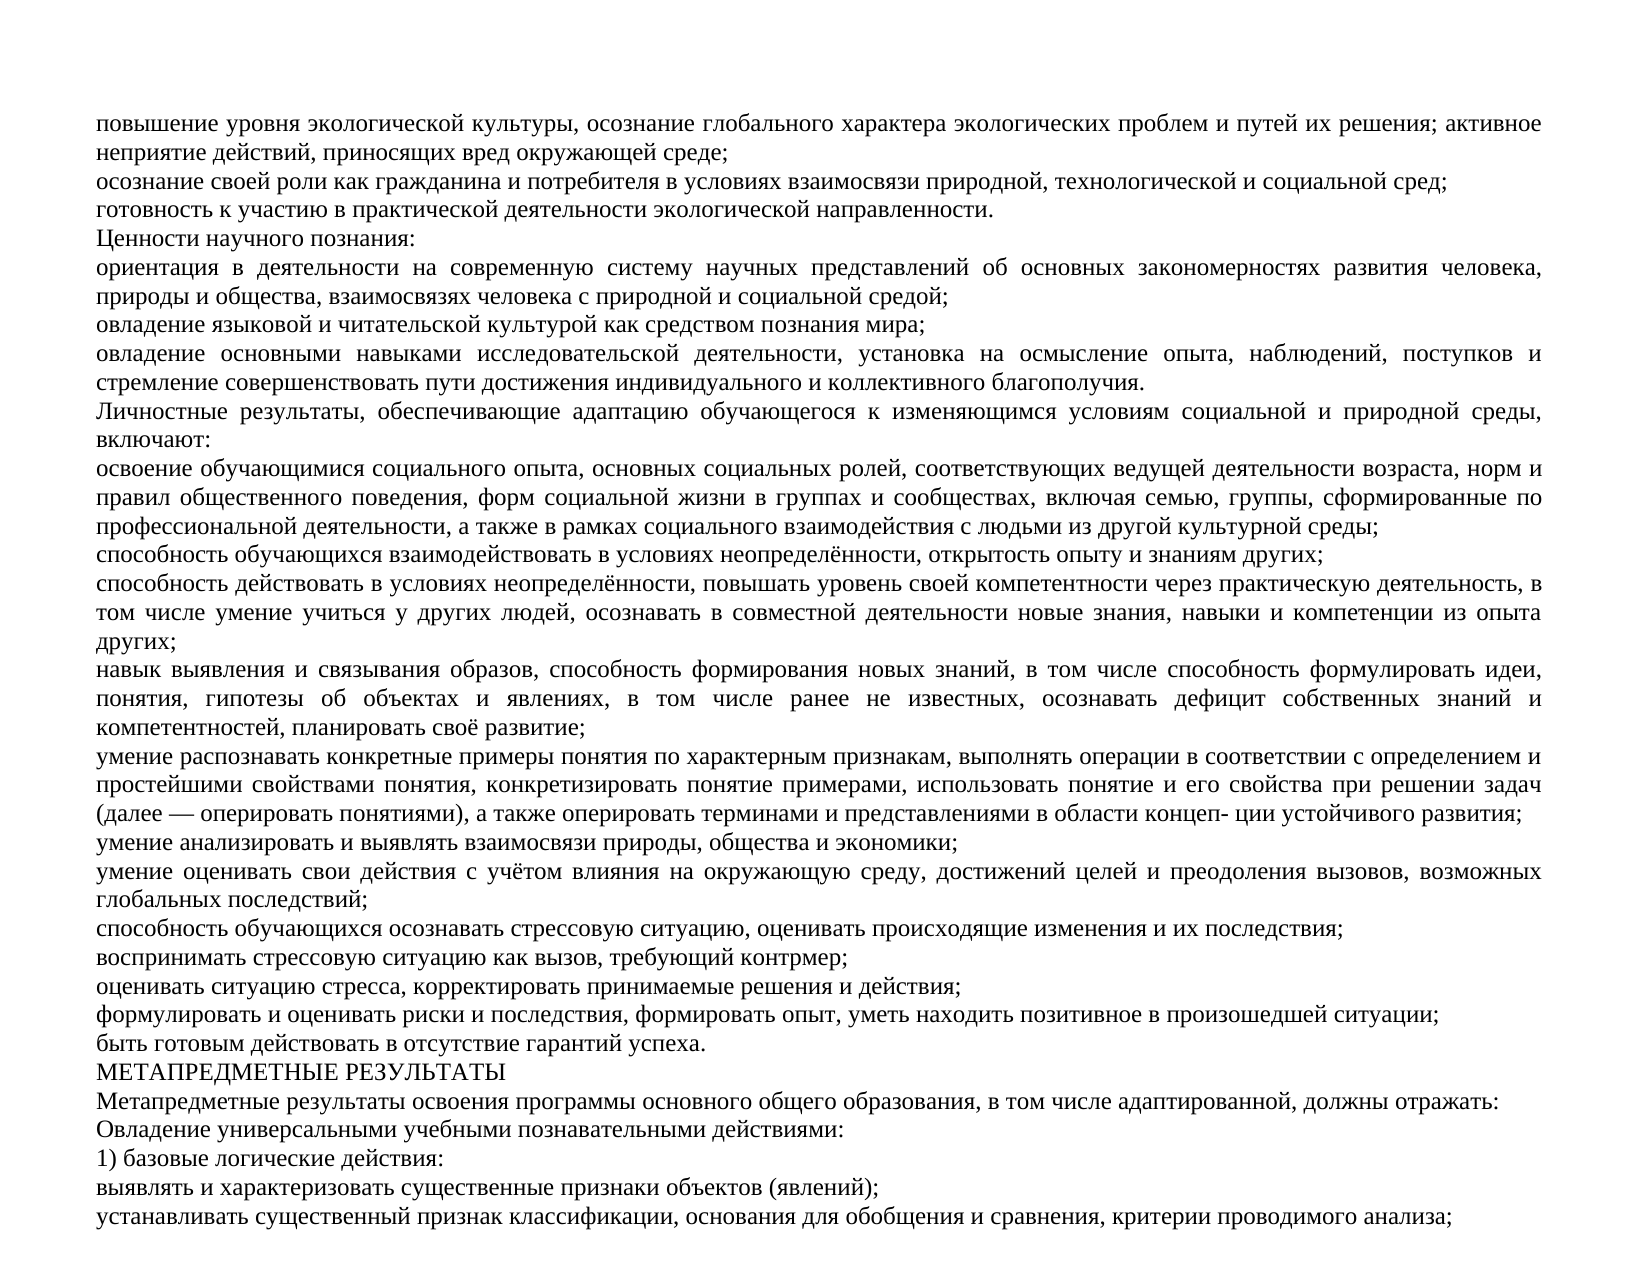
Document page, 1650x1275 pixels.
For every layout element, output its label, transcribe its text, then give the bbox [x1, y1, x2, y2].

text осознание своей роли как гражданина и потребителя в условиях взаимосвязи природной, технологической и социальной сред; [96, 166, 1544, 194]
text способность действовать в условиях неопределённости, повышать уровень своей компетентности через практическую деятельность, в том числе умение учиться у других людей, осознавать в совместной деятельности новые знания, навыки и компетенции из опыта других; [96, 568, 1544, 654]
text способность обучающихся осознавать стрессовую ситуацию, оценивать происходящие изменения и их последствия; [96, 913, 1544, 942]
text навык выявления и связывания образов, способность формирования новых знаний, в том числе способность формулировать идеи, понятия, гипотезы об объектах и явлениях, в том числе ранее не известных, осознавать дефицит собственных знаний и компетентностей, планировать своё развитие; [96, 654, 1544, 741]
text овладение языковой и читательской культурой как средством познания мира; [96, 309, 1544, 338]
text ориентация в деятельности на современную систему научных представлений об основных закономерностях развития человека, природы и общества, взаимосвязях человека с природной и социальной средой; [96, 252, 1544, 309]
text Ценности научного познания: [96, 223, 1544, 252]
text МЕТАПРЕДМЕТНЫЕ РЕЗУЛЬТАТЫ [96, 1057, 1544, 1086]
text повышение уровня экологической культуры, осознание глобального характера экологических проблем и путей их решения; активное неприятие действий, приносящих вред окружающей среде; [96, 108, 1544, 166]
text Овладение универсальными учебными познавательными действиями: [96, 1114, 1544, 1143]
text освоение обучающимися социального опыта, основных социальных ролей, соответствующих ведущей деятельности возраста, норм и правил общественного поведения, форм социальной жизни в группах и сообществах, включая семью, группы, сформированные по профессиональной деятельности, а также в рамках социального взаимодействия с людьми из другой культурной среды; [96, 453, 1544, 539]
text умение распознавать конкретные примеры понятия по характерным признакам, выполнять операции в соответствии с определением и простейшими свойствами понятия, конкретизировать понятие примерами, использовать понятие и его свойства при решении задач (далее — оперировать понятиями), а также оперировать терминами и представлениями в области концеп- ции устойчивого развития; [96, 741, 1544, 827]
text овладение основными навыками исследовательской деятельности, установка на осмысление опыта, наблюдений, поступков и стремление совершенствовать пути достижения индивидуального и коллективного благополучия. [96, 338, 1544, 396]
text Метапредметные результаты освоения программы основного общего образования, в том числе адаптированной, должны отражать: [96, 1086, 1544, 1114]
text выявлять и характеризовать существенные признаки объектов (явлений); [96, 1172, 1544, 1201]
text умение оценивать свои действия с учётом влияния на окружающую среду, достижений целей и преодоления вызовов, возможных глобальных последствий; [96, 856, 1544, 913]
text умение анализировать и выявлять взаимосвязи природы, общества и экономики; [96, 827, 1544, 856]
text 1) базовые логические действия: [96, 1143, 1544, 1172]
text воспринимать стрессовую ситуацию как вызов, требующий контрмер; [96, 942, 1544, 971]
text быть готовым действовать в отсутствие гарантий успеха. [96, 1028, 1544, 1057]
text устанавливать существенный признак классификации, основания для обобщения и сравнения, критерии проводимого анализа; [96, 1201, 1544, 1229]
text готовность к участию в практической деятельности экологической направленности. [96, 194, 1544, 223]
text Личностные результаты, обеспечивающие адаптацию обучающегося к изменяющимся условиям социальной и природной среды, включают: [96, 396, 1544, 453]
text оценивать ситуацию стресса, корректировать принимаемые решения и действия; [96, 971, 1544, 999]
text формулировать и оценивать риски и последствия, формировать опыт, уметь находить позитивное в произошедшей ситуации; [96, 999, 1544, 1028]
text способность обучающихся взаимодействовать в условиях неопределённости, открытость опыту и знаниям других; [96, 539, 1544, 568]
